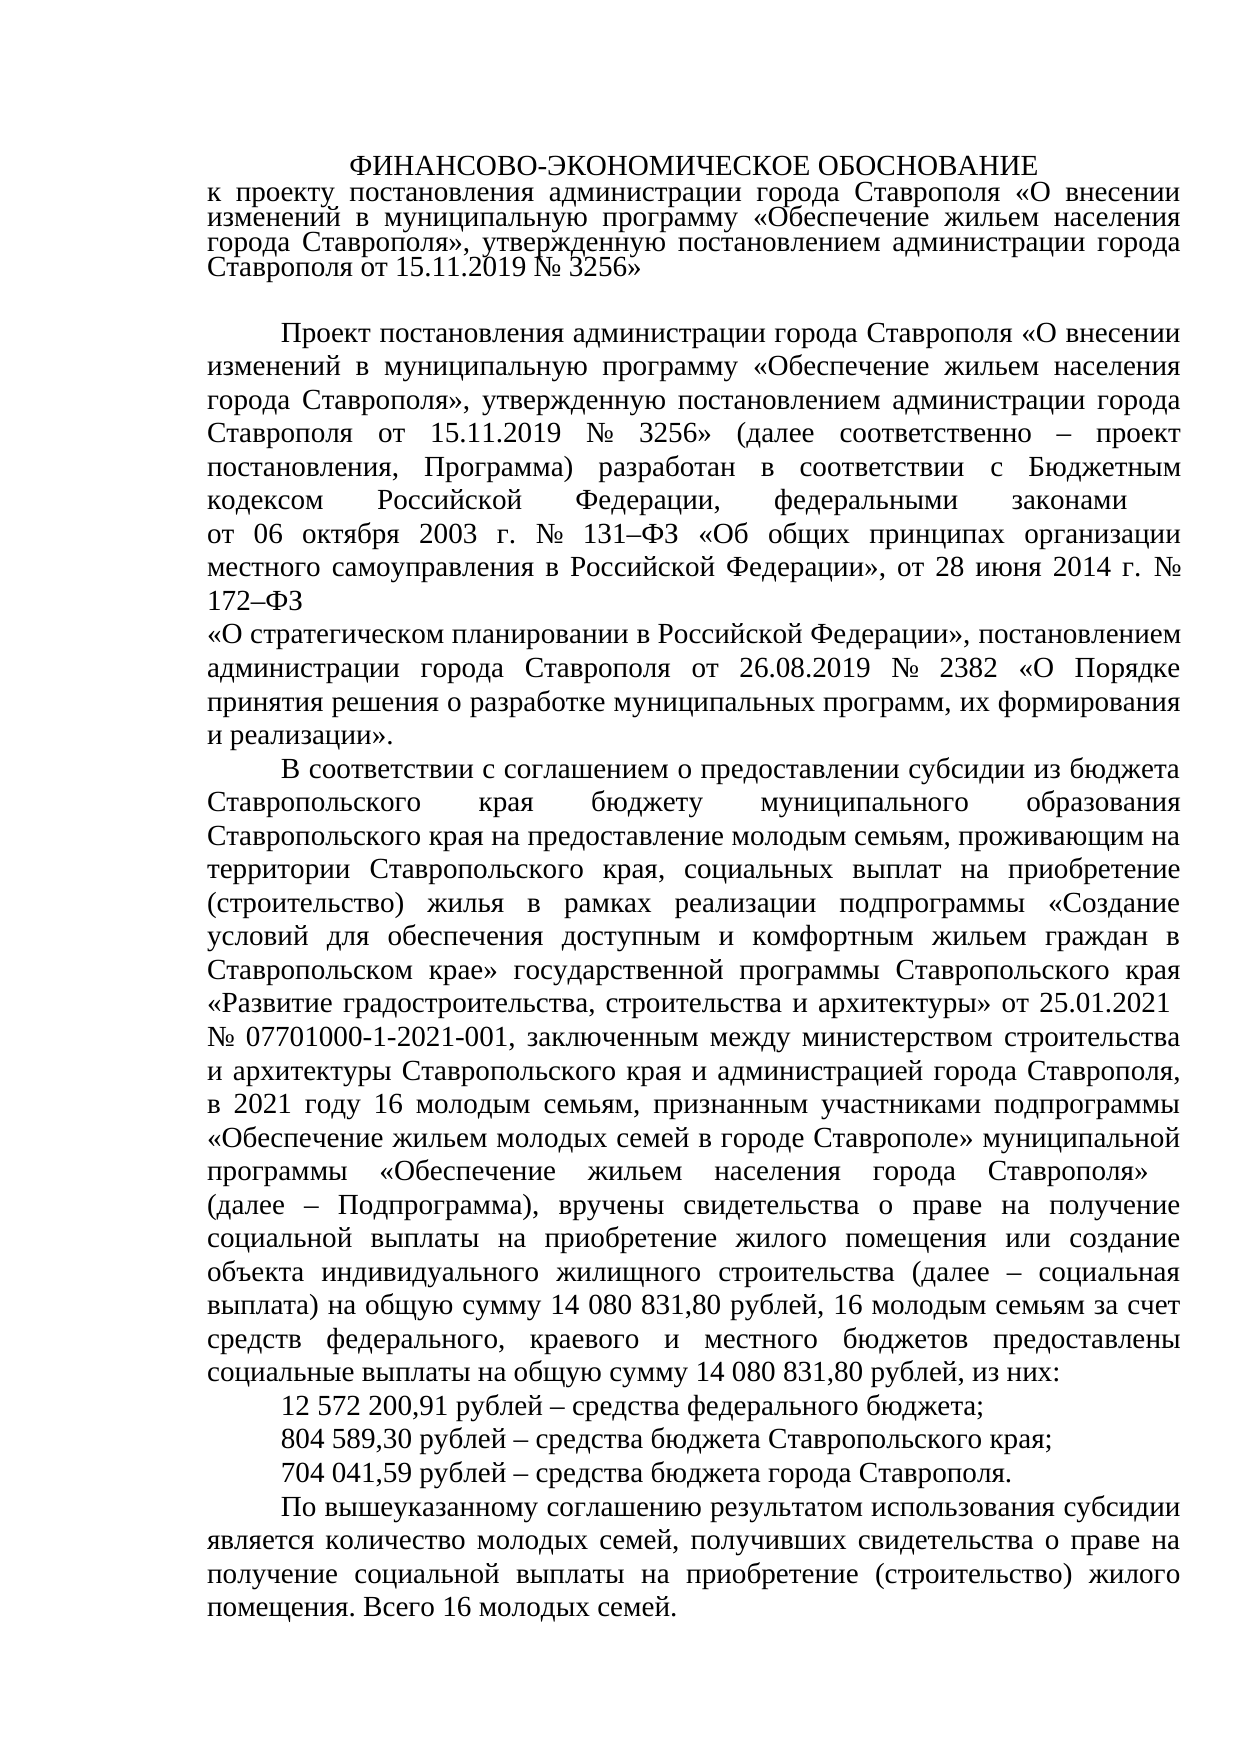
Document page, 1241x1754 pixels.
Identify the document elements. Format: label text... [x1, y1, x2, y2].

text По вышеуказанному соглашению результатом использования субсидии является количество молодых семей, получивших свидетельства о праве на получение социальной выплаты на приобретение (строительство) жилого помещения. Всего 16 молодых семей. [207, 1489, 1181, 1623]
text В соответствии с соглашением о предоставлении субсидии из бюджета Ставропольского края бюджету муниципального образования Ставропольского края на предоставление молодым семьям, проживающим на территории Ставропольского края, социальных выплат на приобретение (строительство) жилья в рамках реализации подпрограммы «Создание условий для обеспечения доступным и комфортным жильем граждан в Ставропольском крае» государственной программы Ставропольского края «Развитие градостроительства, строительства и архитектуры» от 25.01.2021 № 07701000-1-2021-001, заключенным между министерством строительства и архитектуры Ставропольского края и администрацией города Ставрополя, в 2021 году 16 молодым семьям, признанным участниками подпрограммы «Обеспечение жильем молодых семей в городе Ставрополе» муниципальной программы «Обеспечение жильем населения города Ставрополя» (далее – Подпрограмма), вручены свидетельства о праве на получение социальной выплаты на приобретение жилого помещения или создание объекта индивидуального жилищного строительства (далее – социальная выплата) на общую сумму 14 080 831,80 рублей, 16 молодым семьям за счет средств федерального, краевого и местного бюджетов предоставлены социальные выплаты на общую сумму 14 080 831,80 рублей, из них: [207, 751, 1181, 1388]
text 704 041,59 рублей – средства бюджета города Ставрополя. [207, 1455, 1181, 1489]
text Проект постановления администрации города Ставрополя «О внесении изменений в муниципальную программу «Обеспечение жильем населения города Ставрополя», утвержденную постановлением администрации города Ставрополя от 15.11.2019 № 3256» (далее соответственно – проект постановления, Программа) разработан в соответствии с Бюджетным кодексом Российской Федерации, федеральными законами от 06 октября 2003 г. № 131–ФЗ «Об общих принципах организации местного самоуправления в Российской Федерации», от 28 июня 2014 г. № 172–ФЗ «О стратегическом планировании в Российской Федерации», постановлением администрации города Ставрополя от 26.08.2019 № 2382 «О Порядке принятия решения о разработке муниципальных программ, их формирования и реализации». [207, 315, 1181, 751]
text 804 589,30 рублей – средства бюджета Ставропольского края; [207, 1422, 1181, 1455]
text ФИНАНСОВО-ЭКОНОМИЧЕСКОЕ ОБОСНОВАНИЕ [207, 148, 1181, 181]
text 12 572 200,91 рублей – средства федерального бюджета; [207, 1388, 1181, 1422]
title к проекту постановления администрации города Ставрополя «О внесении изменений в муниципальную программу «Обеспечение жильем населения города Ставрополя», утвержденную постановлением администрации города Ставрополя от 15.11.2019 № 3256» [207, 181, 1181, 281]
